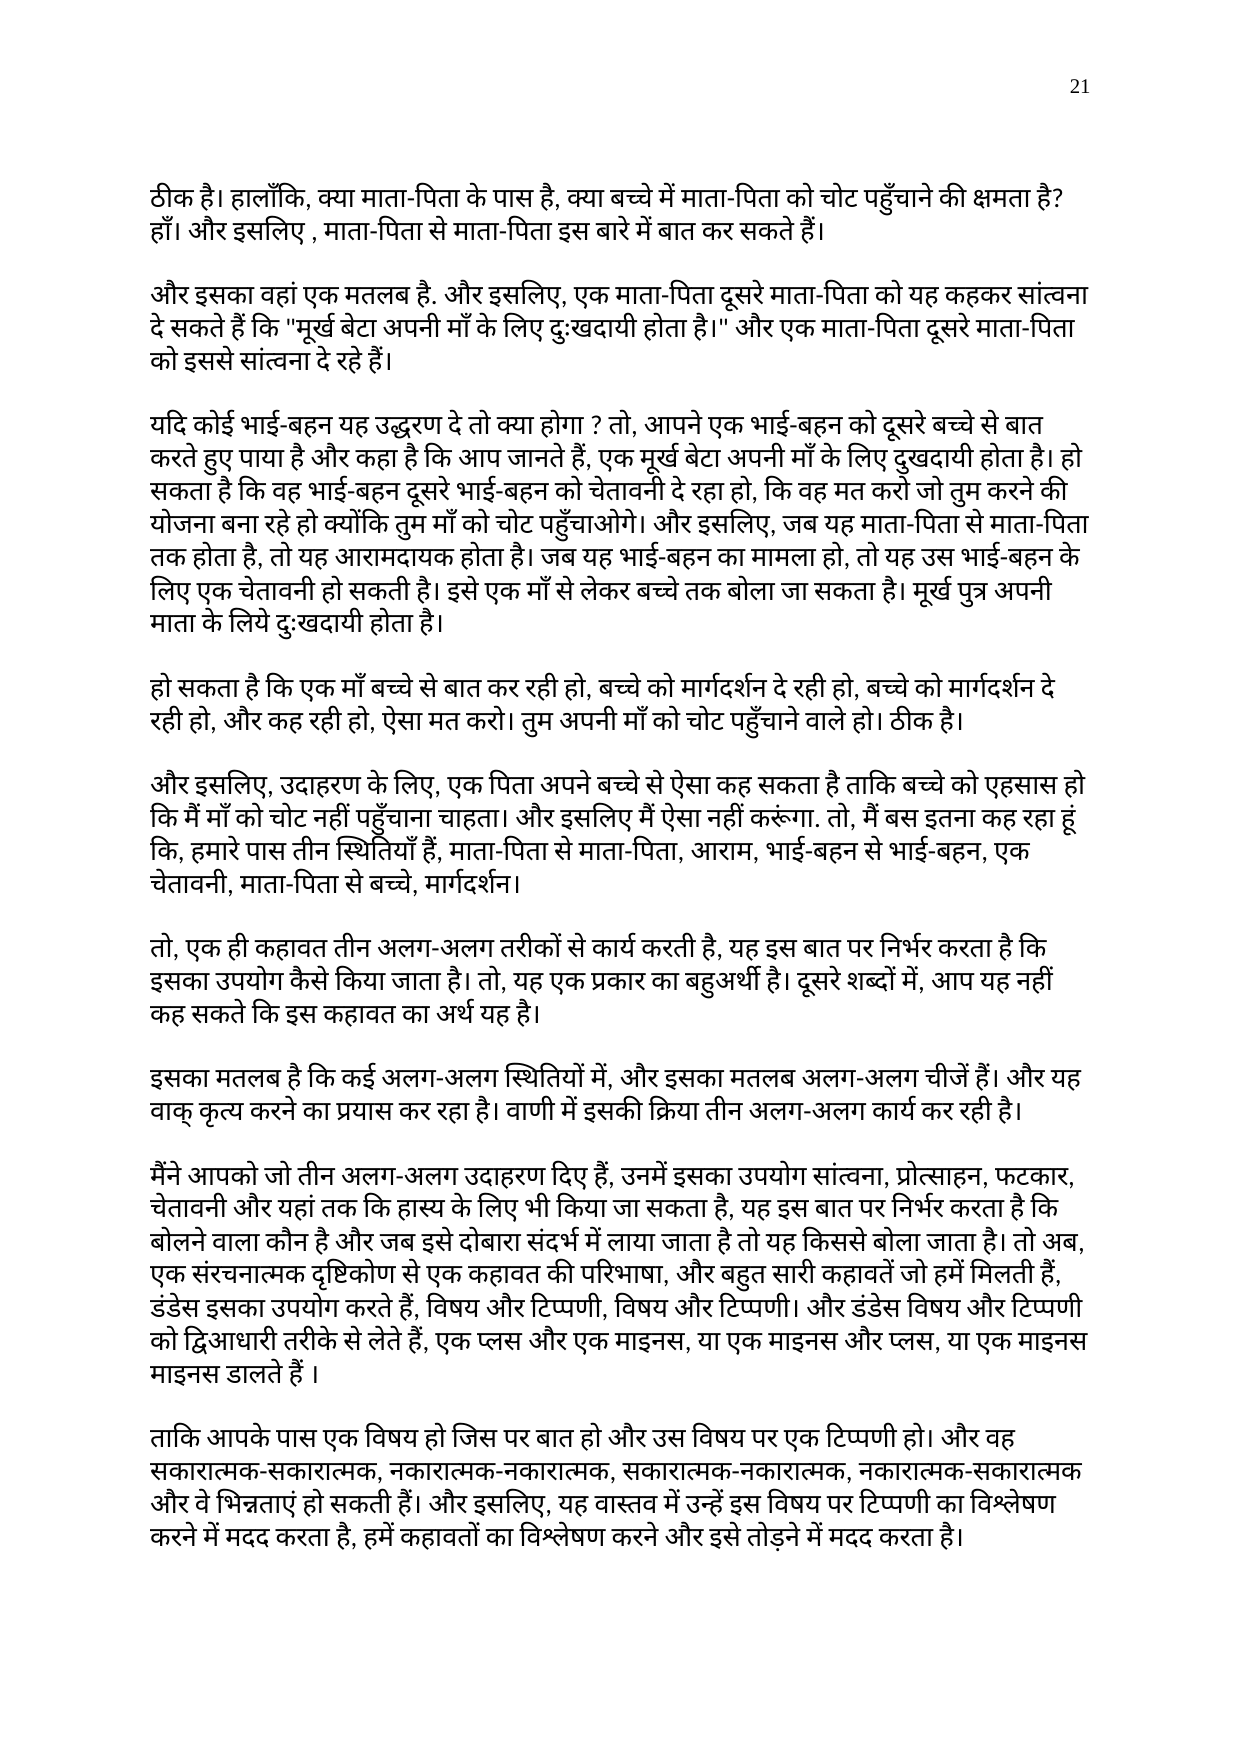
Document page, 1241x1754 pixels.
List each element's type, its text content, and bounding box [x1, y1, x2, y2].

text तो, एक ही कहावत तीन अलग-अलग तरीकों से कार्य करती है, यह इस बात पर निर्भर करता है कि इसका उपयोग कैसे किया जाता है। तो, यह एक प्रकार का बहुअर्थी है। दूसरे शब्दों में, आप यह नहीं कह सकते कि इस कहावत का अर्थ यह है। [150, 931, 1090, 1030]
text ताकि आपके पास एक विषय हो जिस पर बात हो और उस विषय पर एक टिप्पणी हो। और वह सकारात्मक-सकारात्मक, नकारात्मक-नकारात्मक, सकारात्मक-नकारात्मक, नकारात्मक-सकारात्मक और वे भिन्नताएं हो सकती हैं। और इसलिए, यह वास्तव में उन्हें इस विषय पर टिप्पणी का विश्लेषण करने में मदद करता है, हमें कहावतों का विश्लेषण करने और इसे तोड़ने में मदद करता है। [150, 1421, 1090, 1553]
text और इसलिए, उदाहरण के लिए, एक पिता अपने बच्चे से ऐसा कह सकता है ताकि बच्चे को एहसास हो कि मैं माँ को चोट नहीं पहुँचाना चाहता। और इसलिए मैं ऐसा नहीं करूंगा. तो, मैं बस इतना कह रहा हूं कि, हमारे पास तीन स्थितियाँ हैं, माता-पिता से माता-पिता, आराम, भाई-बहन से भाई-बहन, एक चेतावनी, माता-पिता से बच्चे, मार्गदर्शन। [150, 768, 1090, 900]
text हो सकता है कि एक माँ बच्चे से बात कर रही हो, बच्चे को मार्गदर्शन दे रही हो, बच्चे को मार्गदर्शन दे रही हो, और कह रही हो, ऐसा मत करो। तुम अपनी माँ को चोट पहुँचाने वाले हो। ठीक है। [150, 671, 1090, 737]
text इसका मतलब है कि कई अलग-अलग स्थितियों में, और इसका मतलब अलग-अलग चीजें हैं। और यह वाक् कृत्य करने का प्रयास कर रहा है। वाणी में इसकी क्रिया तीन अलग-अलग कार्य कर रही है। [150, 1061, 1090, 1127]
text ठीक है। हालाँकि, क्या माता-पिता के पास है, क्या बच्चे में माता-पिता को चोट पहुँचाने की क्षमता है? हाँ। और इसलिए , माता-पिता से माता-पिता इस बारे में बात कर सकते हैं। [150, 181, 1090, 247]
text और इसका वहां एक मतलब है. और इसलिए, एक माता-पिता दूसरे माता-पिता को यह कहकर सांत्वना दे सकते हैं कि "मूर्ख बेटा अपनी माँ के लिए दुःखदायी होता है।" और एक माता-पिता दूसरे माता-पिता को इससे सांत्वना दे रहे हैं। [150, 278, 1090, 377]
text मैंने आपको जो तीन अलग-अलग उदाहरण दिए हैं, उनमें इसका उपयोग सांत्वना, प्रोत्साहन, फटकार, चेतावनी और यहां तक कि हास्य के लिए भी किया जा सकता है, यह इस बात पर निर्भर करता है कि बोलने वाला कौन है और जब इसे दोबारा संदर्भ में लाया जाता है तो यह किससे बोला जाता है। तो अब, एक संरचनात्मक दृष्टिकोण से एक कहावत की परिभाषा, और बहुत सारी कहावतें जो हमें मिलती हैं, डंडेस इसका उपयोग करते हैं, विषय और टिप्पणी, विषय और टिप्पणी। और डंडेस विषय और टिप्पणी को द्विआधारी तरीके से लेते हैं, एक प्लस और एक माइनस, या एक माइनस और प्लस, या एक माइनस माइनस डालते हैं । [150, 1159, 1090, 1390]
text यदि कोई भाई-बहन यह उद्धरण दे तो क्या होगा ? तो, आपने एक भाई-बहन को दूसरे बच्चे से बात करते हुए पाया है और कहा है कि आप जानते हैं, एक मूर्ख बेटा अपनी माँ के लिए दुखदायी होता है। हो सकता है कि वह भाई-बहन दूसरे भाई-बहन को चेतावनी दे रहा हो, कि वह मत करो जो तुम करने की योजना बना रहे हो क्योंकि तुम माँ को चोट पहुँचाओगे। और इसलिए, जब यह माता-पिता से माता-पिता तक होता है, तो यह आरामदायक होता है। जब यह भाई-बहन का मामला हो, तो यह उस भाई-बहन के लिए एक चेतावनी हो सकती है। इसे एक माँ से लेकर बच्चे तक बोला जा सकता है। मूर्ख पुत्र अपनी माता के लिये दुःखदायी होता है। [150, 408, 1090, 640]
